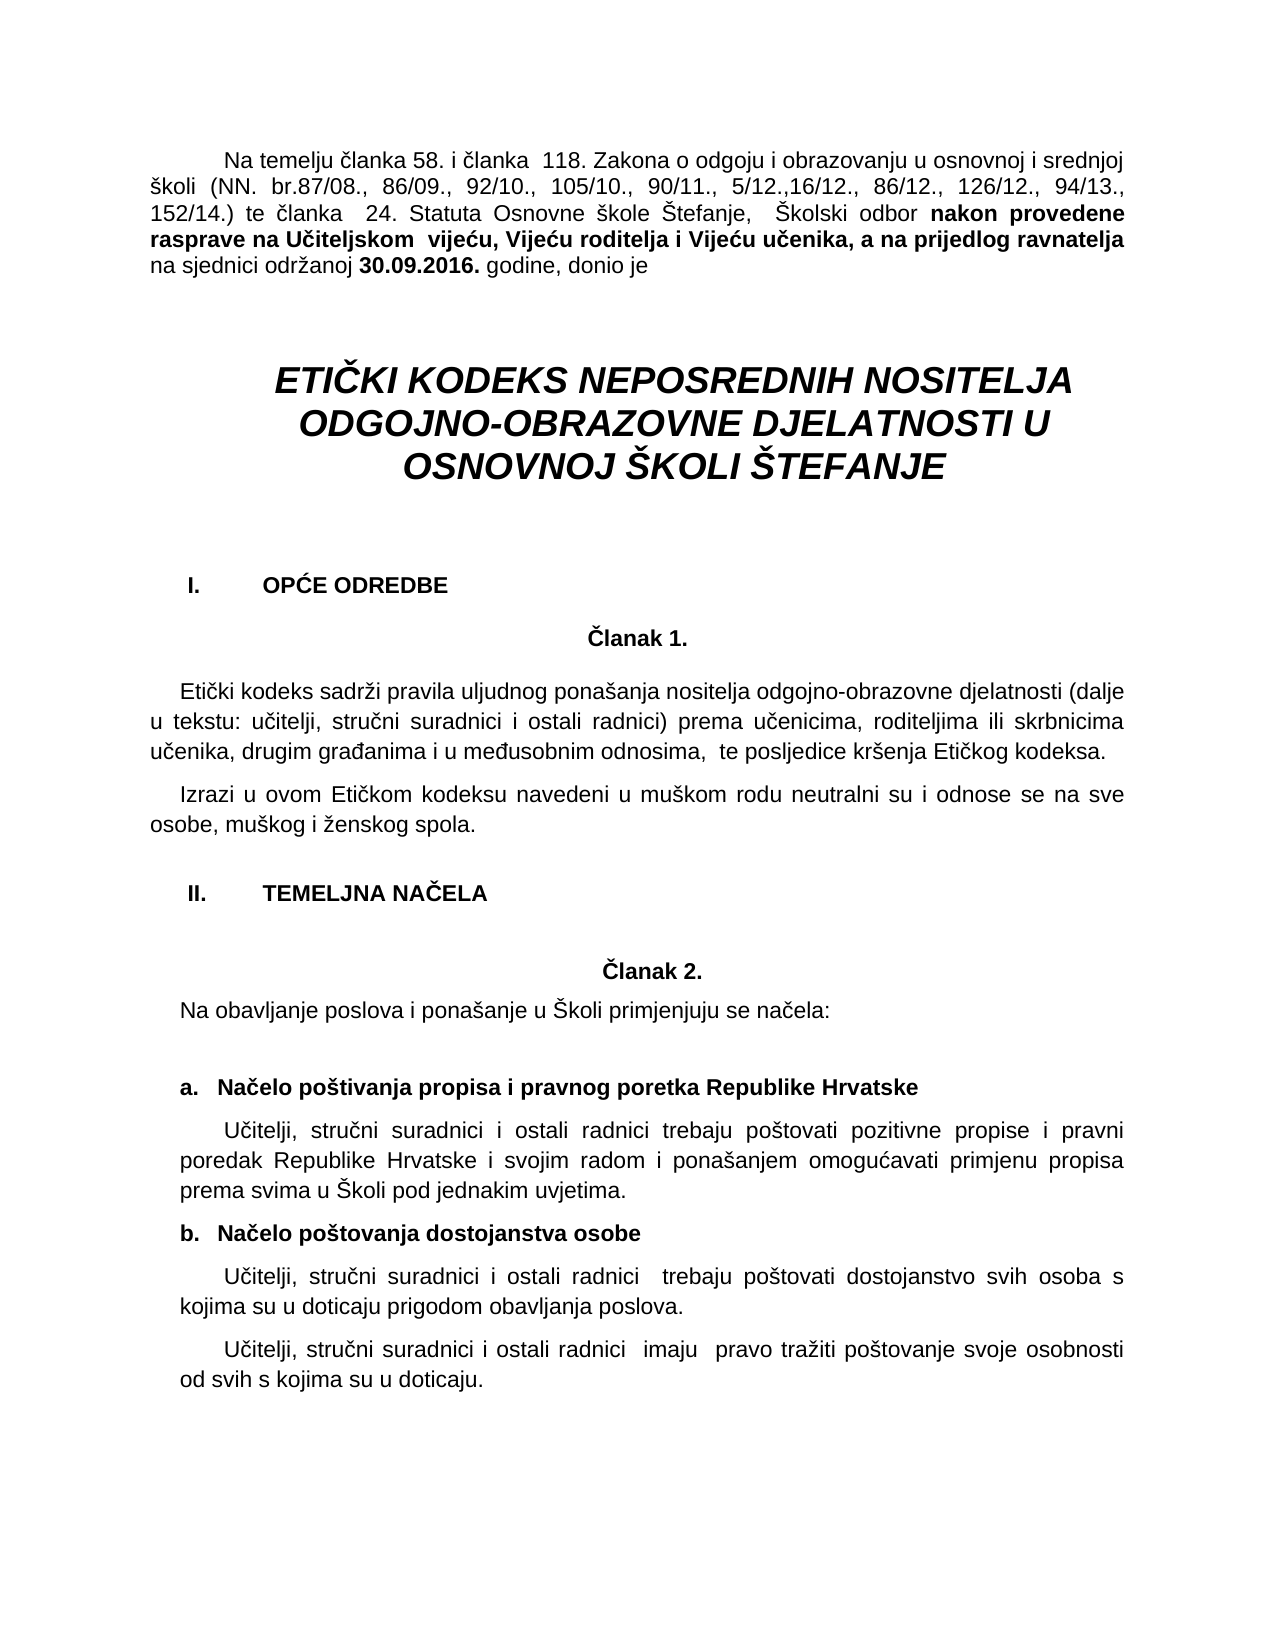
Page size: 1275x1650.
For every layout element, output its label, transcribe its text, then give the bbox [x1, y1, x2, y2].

text Učitelji, stručni suradnici i ostali radnici trebaju poštovati dostojanstvo svih osoba s kojima su u doticaju prigodom obavljanja poslova. [179, 1263, 1125, 1319]
text Članak 1. [150, 625, 1125, 651]
text ODGOJNO-OBRAZOVNE DJELATNOSTI U [224, 401, 1125, 444]
text Članak 2. [179, 958, 1125, 984]
text ETIČKI KODEKS NEPOSREDNIH NOSITELJA [224, 358, 1125, 401]
text Izrazi u ovom Etičkom kodeksu navedeni u muškom rodu neutralni su i odnose se na sve osobe, muškog i ženskog spola. [150, 781, 1125, 837]
text Na temelju članka 58. i članka 118. Zakona o odgoju i obrazovanju u osnovnoj i srednjoj školi (NN. br.87/08., 86/09., 92/10., 105/10., 90/11., 5/12.,16/12., 86/12., 126/12., 94/13., 152/14.) te članka 24. Statuta Osnovne škole Štefanje, Školski odbor nakon provedene rasprave na Učiteljskom vijeću, Vijeću roditelja i Vijeću učenika, a na prijedlog ravnatelja na sjednici održanoj 30.09.2016. godine, donio je [150, 147, 1125, 279]
text Učitelji, stručni suradnici i ostali radnici imaju pravo tražiti poštovanje svoje osobnosti od svih s kojima su u doticaju. [179, 1336, 1125, 1392]
text Etički kodeks sadrži pravila uljudnog ponašanja nositelja odgojno-obrazovne djelatnosti (dalje u tekstu: učitelji, stručni suradnici i ostali radnici) prema učenicima, roditeljima ili skrbnicima učenika, drugim građanima i u međusobnim odnosima, te posljedice kršenja Etičkog kodeksa. [150, 678, 1125, 764]
list Načelo poštivanja propisa i pravnog poretka Republike Hrvatske [179, 1074, 1125, 1101]
text Na obavljanje poslova i ponašanje u Školi primjenjuju se načela: [179, 997, 1125, 1023]
subtitle OPĆE ODREDBE [187, 572, 1125, 599]
text Učitelji, stručni suradnici i ostali radnici trebaju poštovati pozitivne propise i pravni poredak Republike Hrvatske i svojim radom i ponašanjem omogućavati primjenu propisa prema svima u Školi pod jednakim uvjetima. [179, 1117, 1125, 1204]
list TEMELJNA NAČELA [187, 880, 1125, 906]
list Načelo poštovanja dostojanstva osobe [179, 1220, 1125, 1247]
text OSNOVNOJ ŠKOLI ŠTEFANJE [224, 444, 1125, 487]
